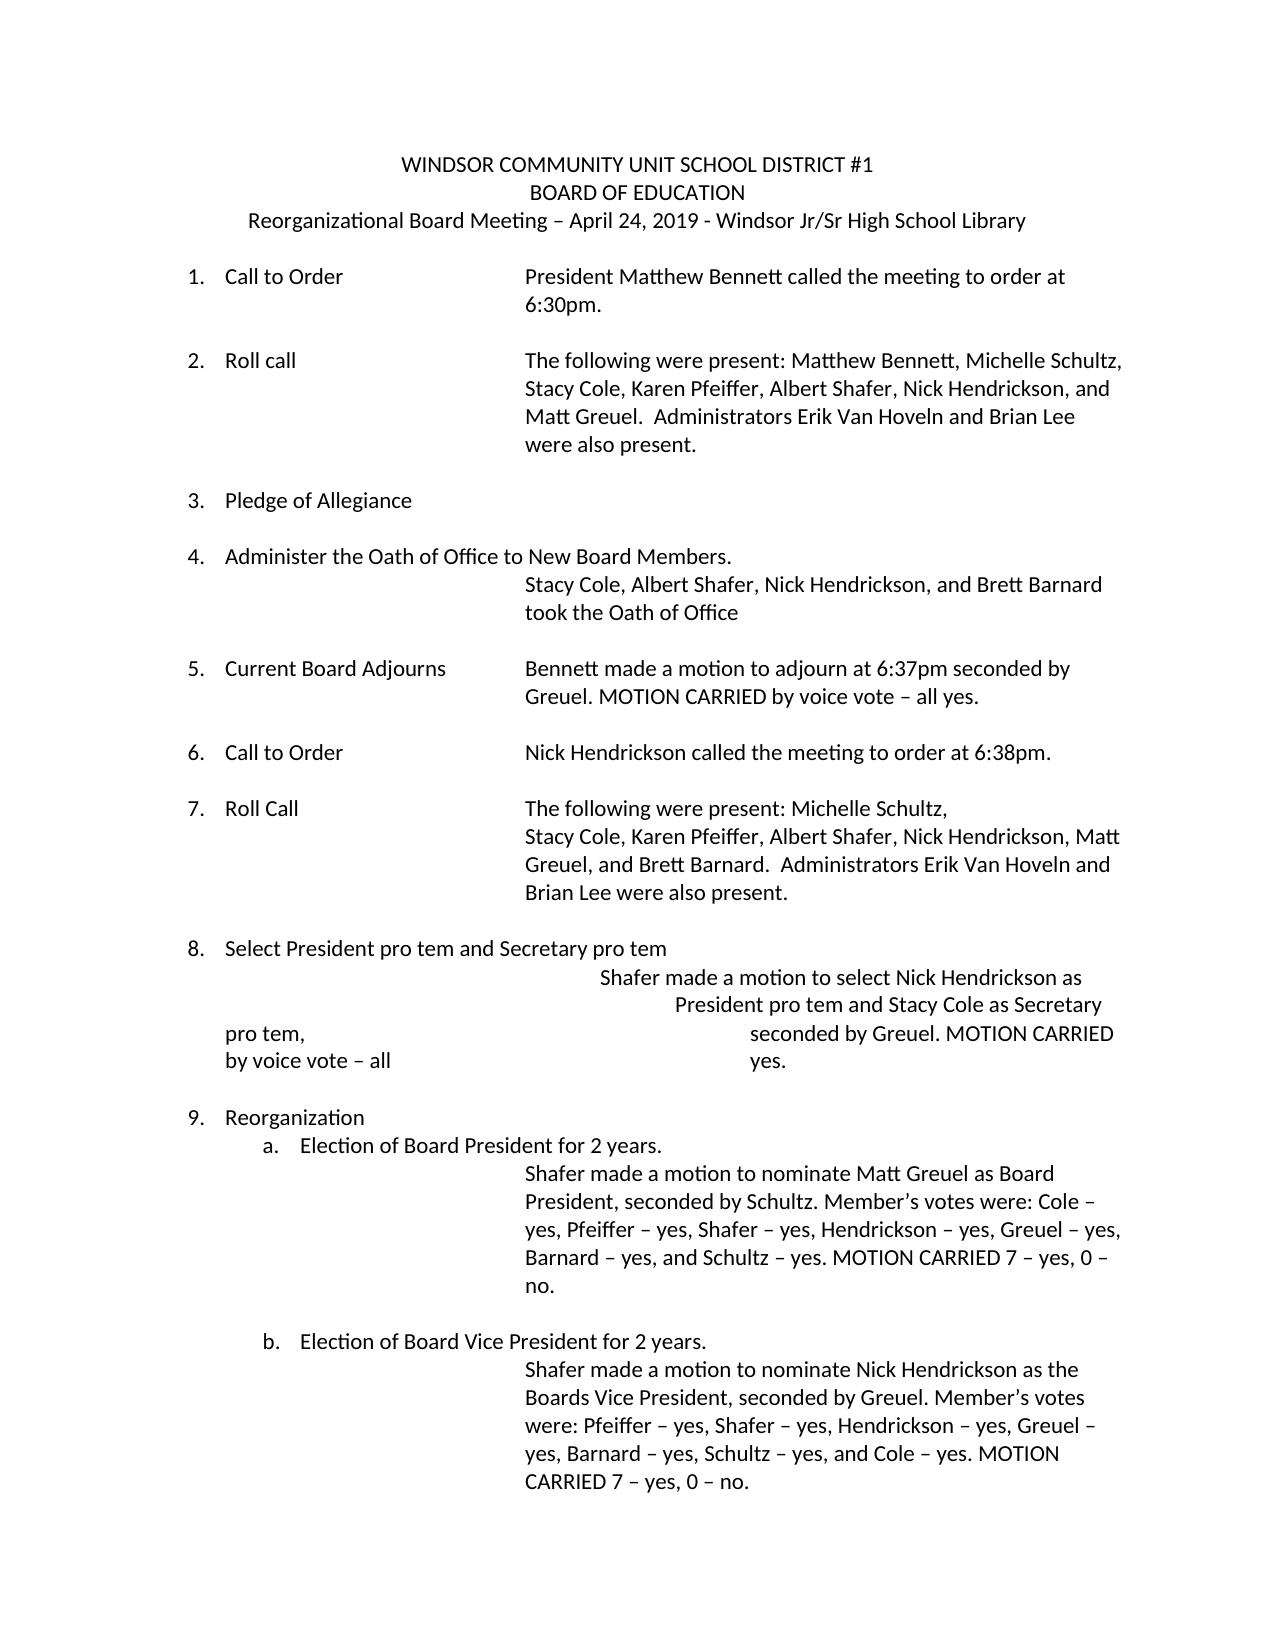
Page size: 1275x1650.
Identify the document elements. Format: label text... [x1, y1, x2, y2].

list Stacy Cole, Albert Shafer, Nick Hendrickson, and Brett Barnard took the Oath of Office [525, 570, 1125, 626]
text BOARD OF EDUCATION [150, 178, 1125, 206]
list Election of Board Vice President for 2 years. [262, 1327, 1125, 1355]
list Roll Call The following were present: Michelle Schultz, [187, 794, 1125, 822]
list Pledge of Allegiance [187, 486, 1125, 514]
text Reorganizational Board Meeting – April 24, 2019 - Windsor Jr/Sr High School Library [150, 206, 1125, 234]
list 6:30pm. [225, 290, 1125, 318]
list Current Board Adjourns Bennett made a motion to adjourn at 6:37pm seconded by [187, 654, 1125, 682]
list Stacy Cole, Karen Pfeiffer, Albert Shafer, Nick Hendrickson, Matt Greuel, and Brett Barnard. Administrators Erik Van Hoveln and Brian Lee were also present. [525, 822, 1125, 907]
list Election of Board President for 2 years. [262, 1131, 1125, 1159]
text WINDSOR COMMUNITY UNIT SCHOOL DISTRICT #1 [150, 150, 1125, 178]
list Call to Order President Matthew Bennett called the meeting to order at [187, 262, 1125, 290]
list Call to Order Nick Hendrickson called the meeting to order at 6:38pm. [187, 738, 1125, 766]
list Stacy Cole, Karen Pfeiffer, Albert Shafer, Nick Hendrickson, and Matt Greuel. Administrators Erik Van Hoveln and Brian Lee were also present. [525, 374, 1125, 458]
list Greuel. MOTION CARRIED by voice vote – all yes. [450, 682, 1125, 710]
list Roll call The following were present: Matthew Bennett, Michelle Schultz, [187, 346, 1125, 374]
list Administer the Oath of Office to New Board Members. [187, 542, 1125, 570]
list Select President pro tem and Secretary pro tem Shafer made a motion to select Nick Hendrickson as President pro tem and Stacy Cole as Secretary pro tem, seconded by Greuel. MOTION CARRIED by voice vote – all yes. [187, 934, 1125, 1075]
text Shafer made a motion to nominate Nick Hendrickson as the Boards Vice President, seconded by Greuel. Member’s votes were: Pfeiffer – yes, Shafer – yes, Hendrickson – yes, Greuel – yes, Barnard – yes, Schultz – yes, and Cole – yes. MOTION CARRIED 7 – yes, 0 – no. [525, 1355, 1125, 1495]
list Reorganization [187, 1103, 1125, 1131]
list Shafer made a motion to nominate Matt Greuel as Board President, seconded by Schultz. Member’s votes were: Cole – yes, Pfeiffer – yes, Shafer – yes, Hendrickson – yes, Greuel – yes, Barnard – yes, and Schultz – yes. MOTION CARRIED 7 – yes, 0 – no. [525, 1159, 1125, 1299]
